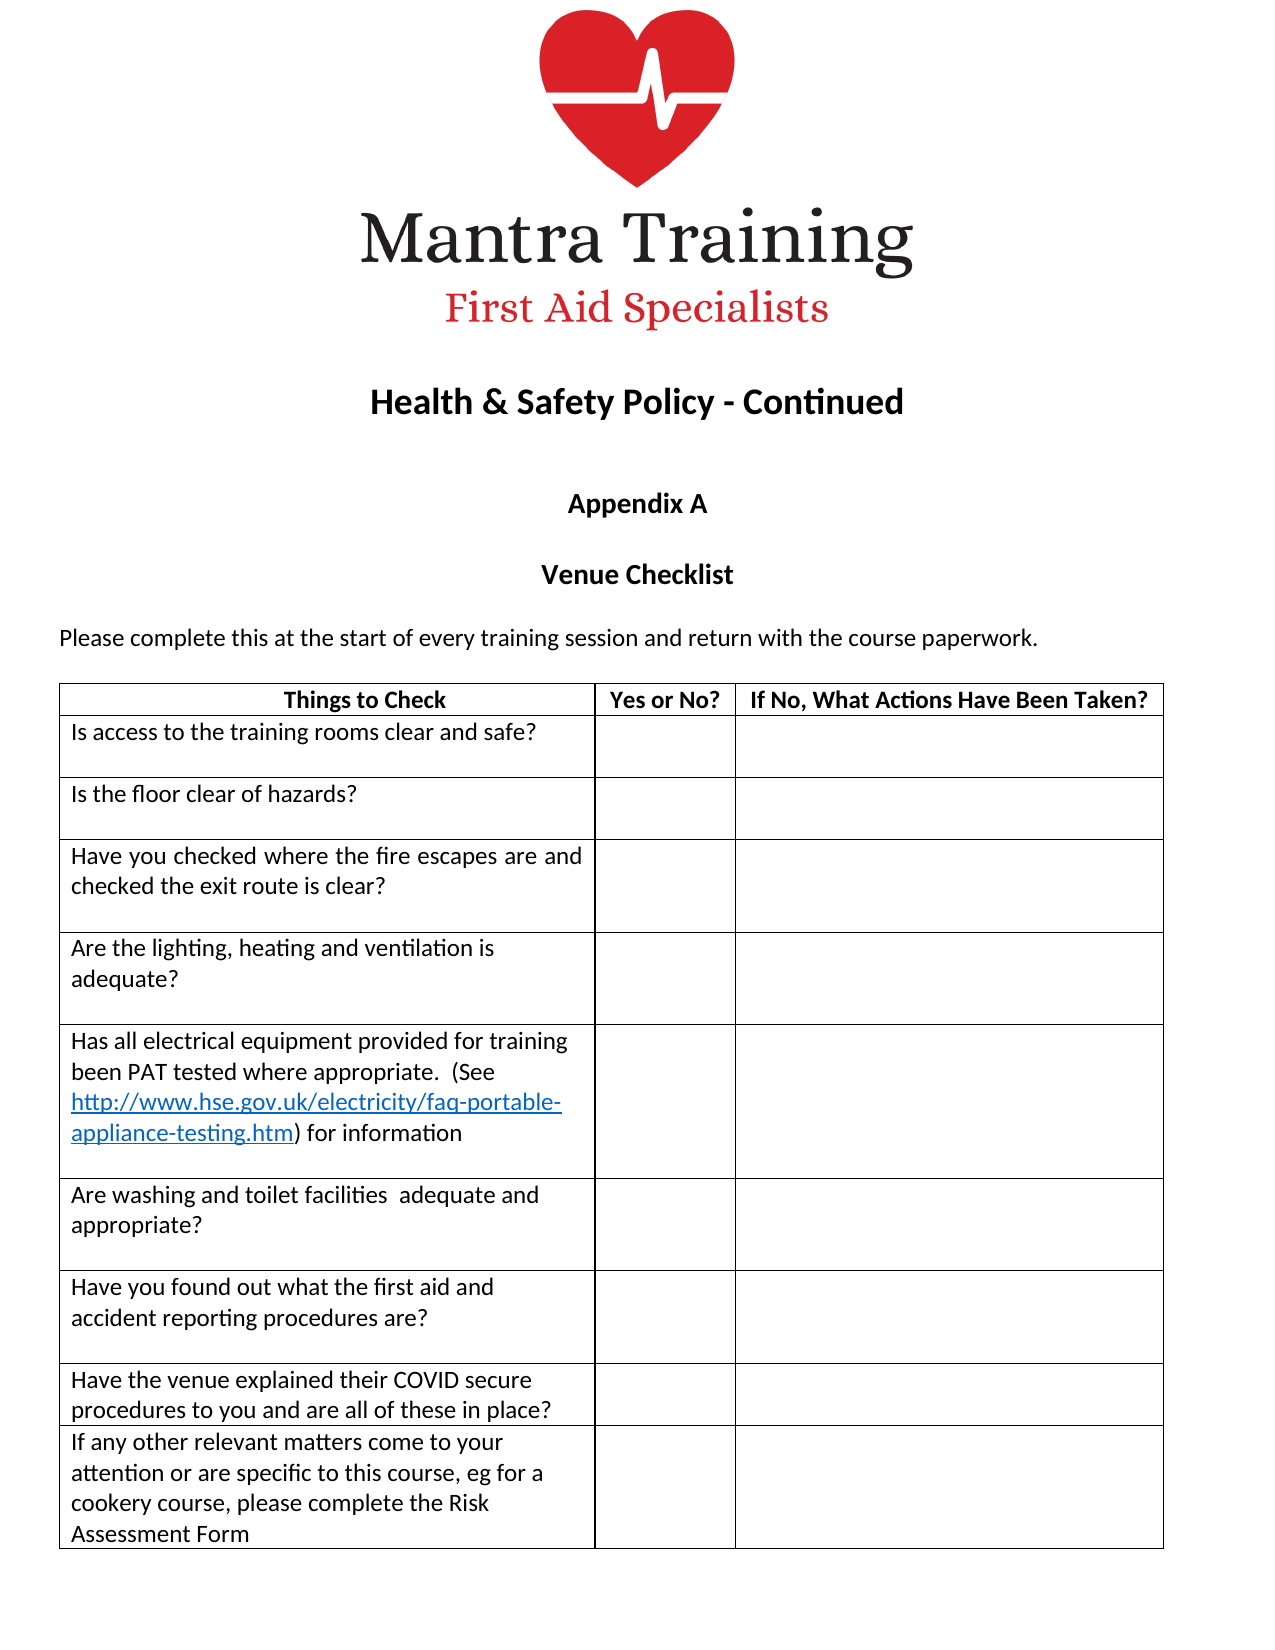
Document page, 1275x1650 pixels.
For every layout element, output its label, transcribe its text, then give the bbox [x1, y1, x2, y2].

table_cell [736, 778, 1163, 839]
text Venue Checklist [59, 556, 1216, 592]
table_cell Are the lighting, heating and ventilation is adequate? [60, 933, 594, 1024]
table_cell [596, 933, 735, 1024]
table_cell [736, 840, 1163, 932]
table_cell [736, 1025, 1163, 1178]
table_cell [736, 1179, 1163, 1270]
table_cell [596, 1271, 735, 1363]
picture [358, 8, 917, 332]
table_cell [596, 1179, 735, 1270]
table_cell Has all electrical equipment provided for training been PAT tested where appropriate. (See http://www.hse.gov.uk/electricity/faq-portable-appliance-testing.htm) for information [60, 1025, 594, 1178]
table_cell [736, 1364, 1163, 1425]
text Please complete this at the start of every training session and return with the course paperwork. [59, 622, 1216, 653]
table_cell [596, 778, 735, 839]
table_cell Have you checked where the fire escapes are and checked the exit route is clear? [60, 840, 594, 932]
table_cell [596, 716, 735, 777]
table_cell [596, 1364, 735, 1425]
text Health & Safety Policy - Continued [59, 378, 1216, 424]
table_cell Have the venue explained their COVID secure procedures to you and are all of these in place? [60, 1364, 594, 1425]
table_header Things to Check [60, 684, 594, 715]
table_cell Are washing and toilet facilities adequate and appropriate? [60, 1179, 594, 1270]
text Appendix A [59, 485, 1216, 520]
table_cell [736, 716, 1163, 777]
table_cell [736, 933, 1163, 1024]
table_cell [736, 1426, 1163, 1548]
table_header Yes or No? [596, 684, 735, 715]
table_cell Have you found out what the first aid and accident reporting procedures are? [60, 1271, 594, 1363]
table_cell [596, 840, 735, 932]
table_cell Is access to the training rooms clear and safe? [60, 716, 594, 777]
table_cell Is the floor clear of hazards? [60, 778, 594, 839]
table_cell [596, 1025, 735, 1178]
table_cell [596, 1426, 735, 1548]
table_header If No, What Actions Have Been Taken? [736, 684, 1163, 715]
table_cell [736, 1271, 1163, 1363]
